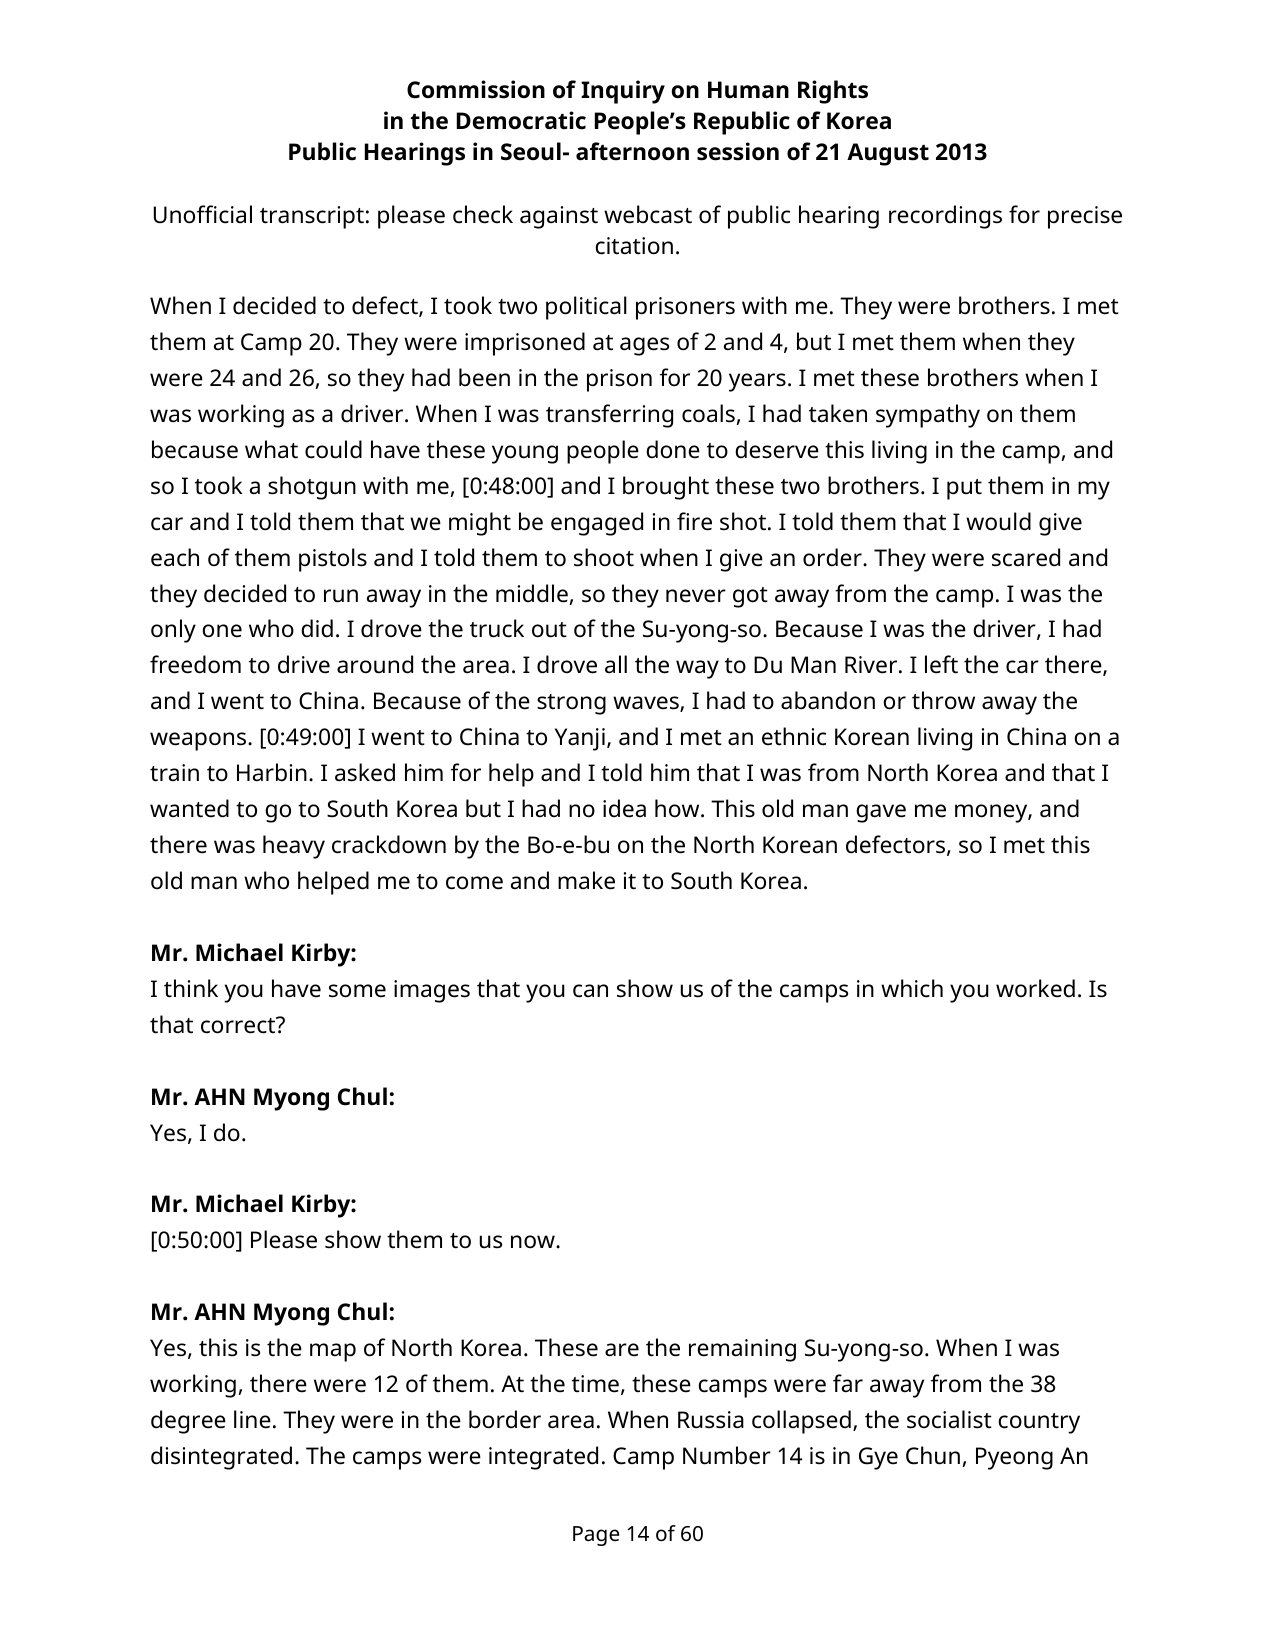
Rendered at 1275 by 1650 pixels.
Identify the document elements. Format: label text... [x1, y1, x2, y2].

text Mr. AHN Myong Chul: [150, 1296, 1125, 1327]
text Yes, I do. [150, 1117, 1125, 1148]
text Mr. Michael Kirby: [150, 1188, 1125, 1220]
text I think you have some images that you can show us of the camps in which you worked. Is that correct? [150, 973, 1125, 1040]
text [0:50:00] Please show them to us now. [150, 1224, 1125, 1256]
text When I decided to defect, I took two political prisoners with me. They were brothers. I met them at Camp 20. They were imprisoned at ages of 2 and 4, but I met them when they were 24 and 26, so they had been in the prison for 20 years. I met these brothers when I was working as a driver. When I was transferring coals, I had taken sympathy on them because what could have these young people done to deserve this living in the camp, and so I took a shotgun with me, [0:48:00] and I brought these two brothers. I put them in my car and I told them that we might be engaged in fire shot. I told them that I would give each of them pistols and I told them to shoot when I give an order. They were scared and they decided to run away in the middle, so they never got away from the camp. I was the only one who did. I drove the truck out of the Su-yong-so. Because I was the driver, I had freedom to drive around the area. I drove all the way to Du Man River. I left the car there, and I went to China. Because of the strong waves, I had to abandon or throw away the weapons. [0:49:00] I went to China to Yanji, and I met an ethnic Korean living in China on a train to Harbin. I asked him for help and I told him that I was from North Korea and that I wanted to go to South Korea but I had no idea how. This old man gave me money, and there was heavy crackdown by the Bo-e-bu on the North Korean defectors, so I met this old man who helped me to come and make it to South Korea. [150, 290, 1125, 896]
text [150, 1332, 1125, 1471]
text Mr. AHN Myong Chul: [150, 1081, 1125, 1112]
text Mr. Michael Kirby: [150, 937, 1125, 968]
